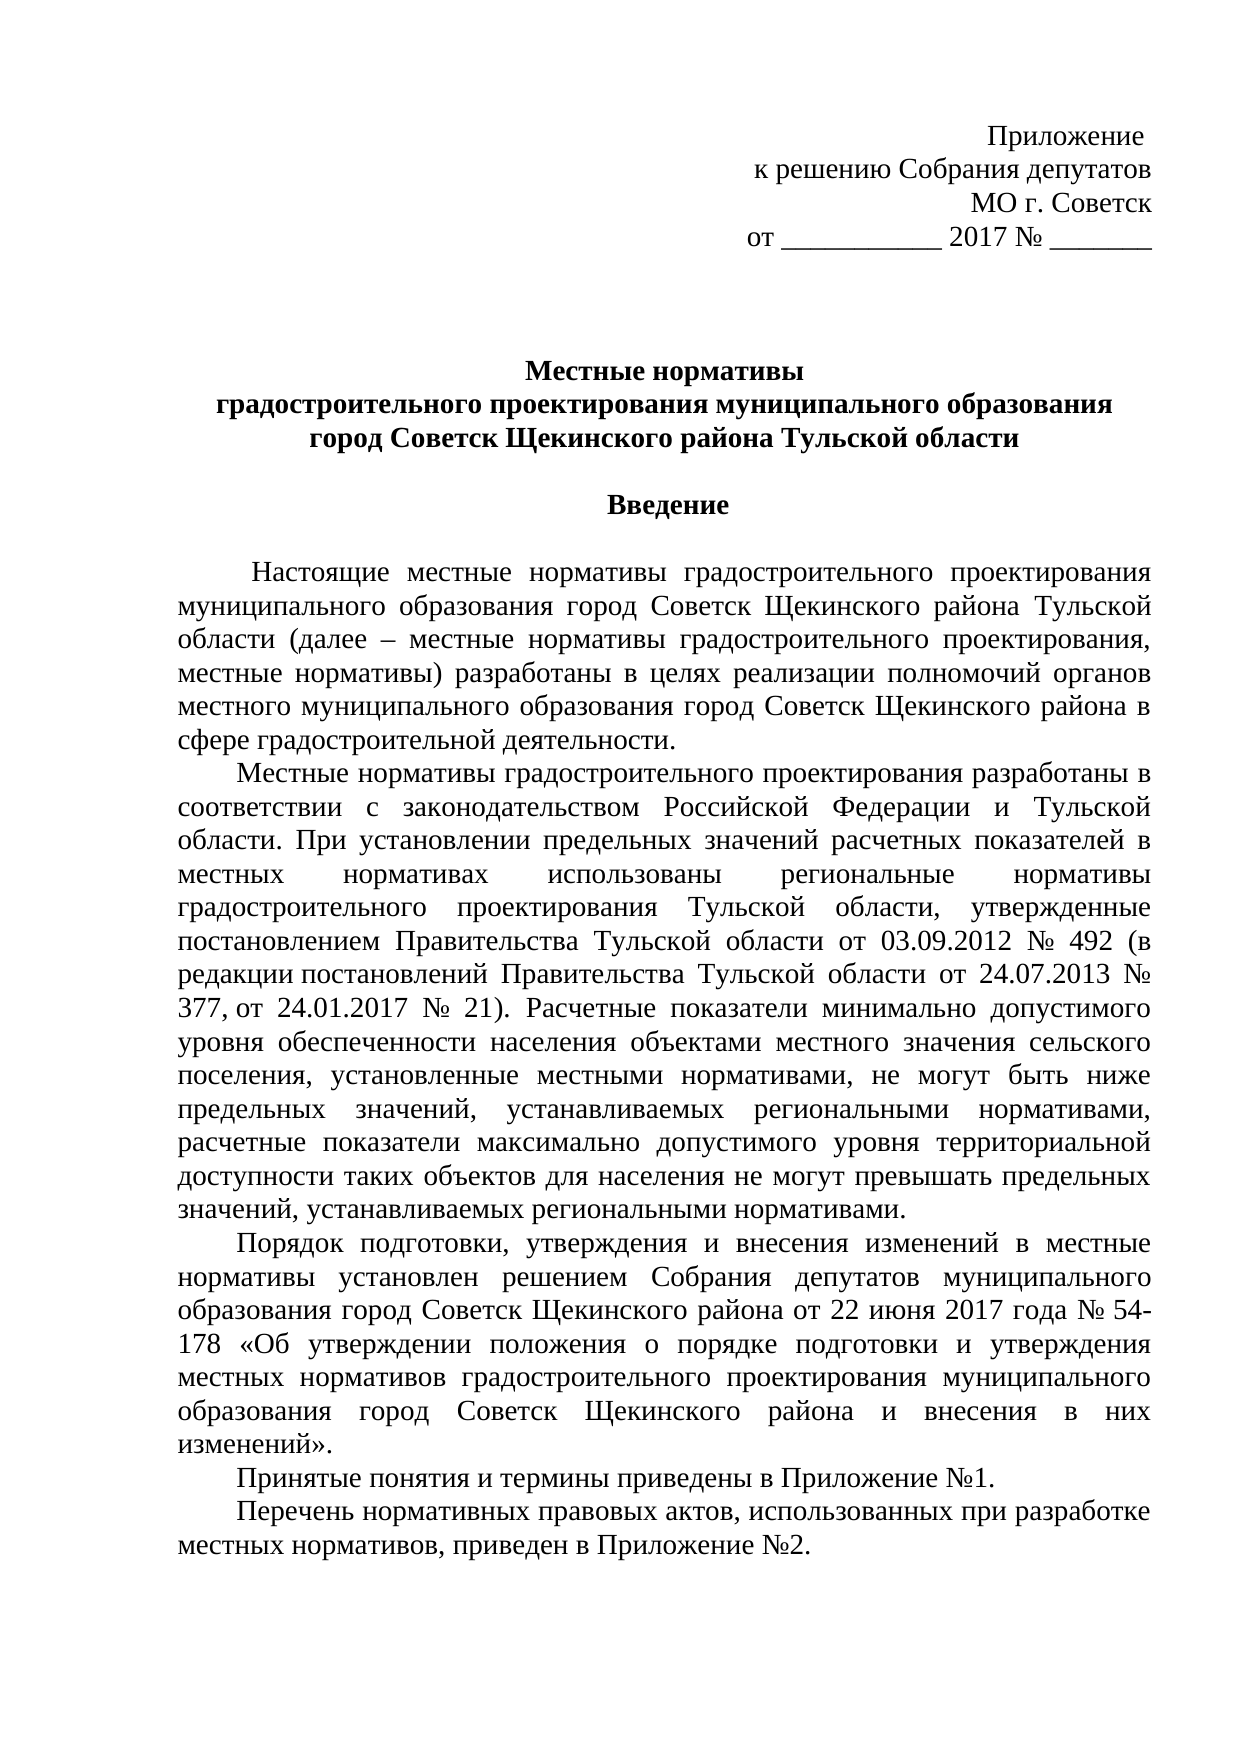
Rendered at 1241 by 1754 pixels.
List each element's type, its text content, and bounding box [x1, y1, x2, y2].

text Местные нормативы [177, 353, 1152, 386]
text Введение [177, 487, 1152, 521]
text Перечень нормативных правовых актов, использованных при разработке местных нормативов, приведен в Приложение №2. [177, 1493, 1152, 1561]
text МО г. Советск [177, 185, 1152, 219]
text город Советск Щекинского района Тульской области [177, 420, 1152, 453]
text градостроительного проектирования муниципального образования [177, 386, 1152, 420]
text Принятые понятия и термины приведены в Приложение №1. [177, 1460, 1152, 1493]
text к решению Собрания депутатов [177, 152, 1152, 185]
text Приложение [177, 118, 1152, 152]
text от ___________ 2017 № _______ [177, 219, 1152, 252]
text Местные нормативы градостроительного проектирования разработаны в соответствии с законодательством Российской Федерации и Тульской области. При установлении предельных значений расчетных показателей в местных нормативах использованы региональные нормативы градостроительного проектирования Тульской области, утвержденные постановлением Правительства Тульской области от 03.09.2012 № 492 (в редакции постановлений Правительства Тульской области от 24.07.2013 № 377, от 24.01.2017 № 21). Расчетные показатели минимально допустимого уровня обеспеченности населения объектами местного значения сельского поселения, установленные местными нормативами, не могут быть ниже предельных значений, устанавливаемых региональными нормативами, расчетные показатели максимально допустимого уровня территориальной доступности таких объектов для населения не могут превышать предельных значений, устанавливаемых региональными нормативами. [177, 755, 1152, 1225]
text Настоящие местные нормативы градостроительного проектирования муниципального образования город Советск Щекинского района Тульской области (далее – местные нормативы градостроительного проектирования, местные нормативы) разработаны в целях реализации полномочий органов местного муниципального образования город Советск Щекинского района в сфере градостроительной деятельности. [177, 554, 1152, 755]
text Порядок подготовки, утверждения и внесения изменений в местные нормативы установлен решением Собрания депутатов муниципального образования город Советск Щекинского района от 22 июня 2017 года № 54-178 «Об утверждении положения о порядке подготовки и утверждения местных нормативов градостроительного проектирования муниципального образования город Советск Щекинского района и внесения в них изменений». [177, 1225, 1152, 1460]
